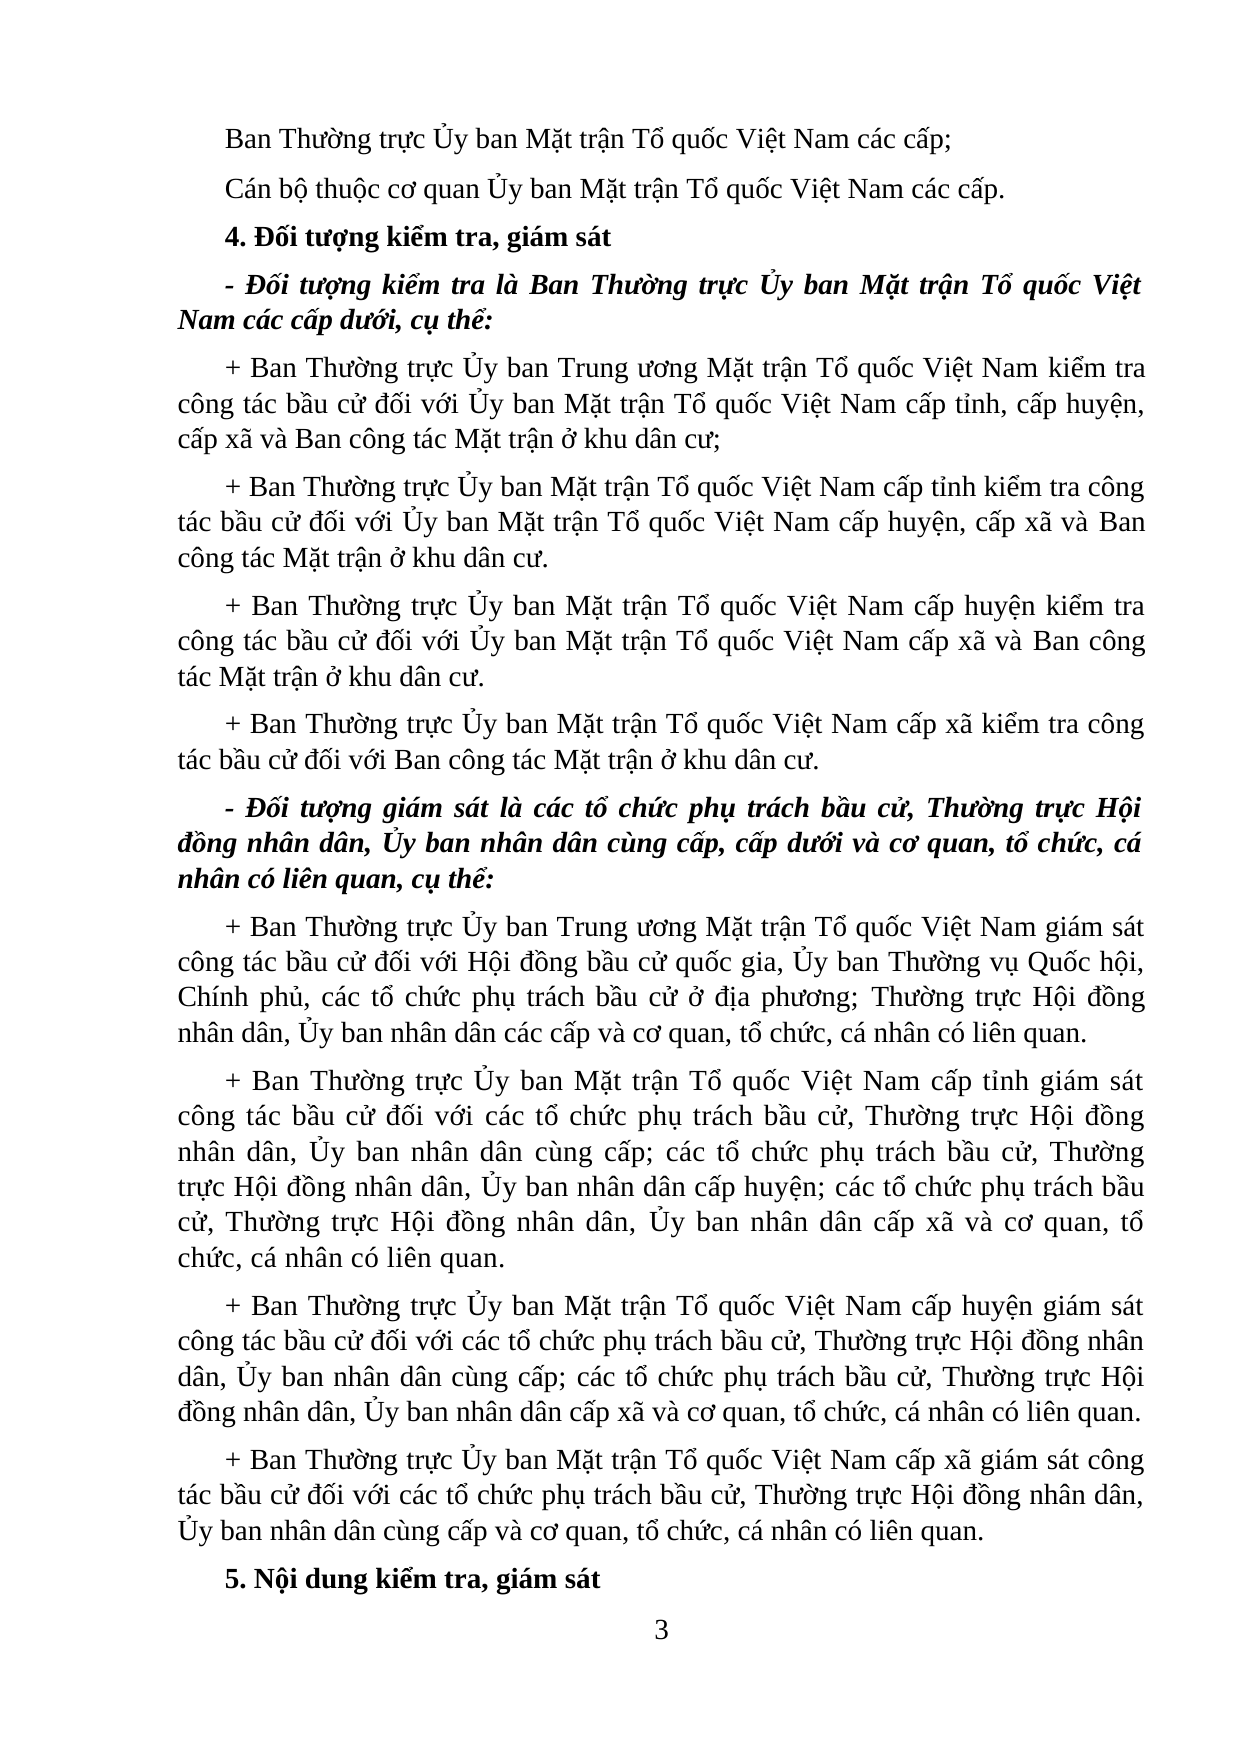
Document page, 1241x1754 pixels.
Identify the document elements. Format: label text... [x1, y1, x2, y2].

text + Ban Thường trực Ủy ban Mặt trận Tổ quốc Việt Nam cấp xã kiểm tra công tác bầu cử đối với Ban công tác Mặt trận ở khu dân cư. [177, 706, 1146, 776]
text 5. Nội dung kiểm tra, giám sát [177, 1560, 1146, 1595]
text + Ban Thường trực Ủy ban Mặt trận Tổ quốc Việt Nam cấp tỉnh kiểm tra công tác bầu cử đối với Ủy ban Mặt trận Tổ quốc Việt Nam cấp huyện, cấp xã và Ban công tác Mặt trận ở khu dân cư. [177, 468, 1146, 574]
text - Đối tượng kiểm tra là Ban Thường trực Ủy ban Mặt trận Tổ quốc Việt Nam các cấp dưới, cụ thể: [177, 266, 1146, 337]
text Ban Thường trực Ủy ban Mặt trận Tổ quốc Việt Nam các cấp; [177, 118, 1146, 156]
text + Ban Thường trực Ủy ban Trung ương Mặt trận Tổ quốc Việt Nam giám sát công tác bầu cử đối với Hội đồng bầu cử quốc gia, Ủy ban Thường vụ Quốc hội, Chính phủ, các tổ chức phụ trách bầu cử ở địa phương; Thường trực Hội đồng nhân dân, Ủy ban nhân dân các cấp và cơ quan, tổ chức, cá nhân có liên quan. [177, 908, 1146, 1049]
text + Ban Thường trực Ủy ban Mặt trận Tổ quốc Việt Nam cấp huyện giám sát công tác bầu cử đối với các tổ chức phụ trách bầu cử, Thường trực Hội đồng nhân dân, Ủy ban nhân dân cùng cấp; các tổ chức phụ trách bầu cử, Thường trực Hội đồng nhân dân, Ủy ban nhân dân cấp xã và cơ quan, tổ chức, cá nhân có liên quan. [177, 1287, 1146, 1428]
text Cán bộ thuộc cơ quan Ủy ban Mặt trận Tổ quốc Việt Nam các cấp. [177, 168, 1146, 206]
text - Đối tượng giám sát là các tổ chức phụ trách bầu cử, Thường trực Hội đồng nhân dân, Ủy ban nhân dân cùng cấp, cấp dưới và cơ quan, tổ chức, cá nhân có liên quan, cụ thể: [177, 789, 1146, 895]
text + Ban Thường trực Ủy ban Mặt trận Tổ quốc Việt Nam cấp tỉnh giám sát công tác bầu cử đối với các tổ chức phụ trách bầu cử, Thường trực Hội đồng nhân dân, Ủy ban nhân dân cùng cấp; các tổ chức phụ trách bầu cử, Thường trực Hội đồng nhân dân, Ủy ban nhân dân cấp huyện; các tổ chức phụ trách bầu cử, Thường trực Hội đồng nhân dân, Ủy ban nhân dân cấp xã và cơ quan, tổ chức, cá nhân có liên quan. [177, 1062, 1146, 1274]
text + Ban Thường trực Ủy ban Mặt trận Tổ quốc Việt Nam cấp huyện kiểm tra công tác bầu cử đối với Ủy ban Mặt trận Tổ quốc Việt Nam cấp xã và Ban công tác Mặt trận ở khu dân cư. [177, 587, 1146, 693]
text + Ban Thường trực Ủy ban Trung ương Mặt trận Tổ quốc Việt Nam kiểm tra công tác bầu cử đối với Ủy ban Mặt trận Tổ quốc Việt Nam cấp tỉnh, cấp huyện, cấp xã và Ban công tác Mặt trận ở khu dân cư; [177, 349, 1146, 456]
text + Ban Thường trực Ủy ban Mặt trận Tổ quốc Việt Nam cấp xã giám sát công tác bầu cử đối với các tổ chức phụ trách bầu cử, Thường trực Hội đồng nhân dân, Ủy ban nhân dân cùng cấp và cơ quan, tổ chức, cá nhân có liên quan. [177, 1441, 1146, 1547]
text 4. Đối tượng kiểm tra, giám sát [177, 218, 1146, 253]
